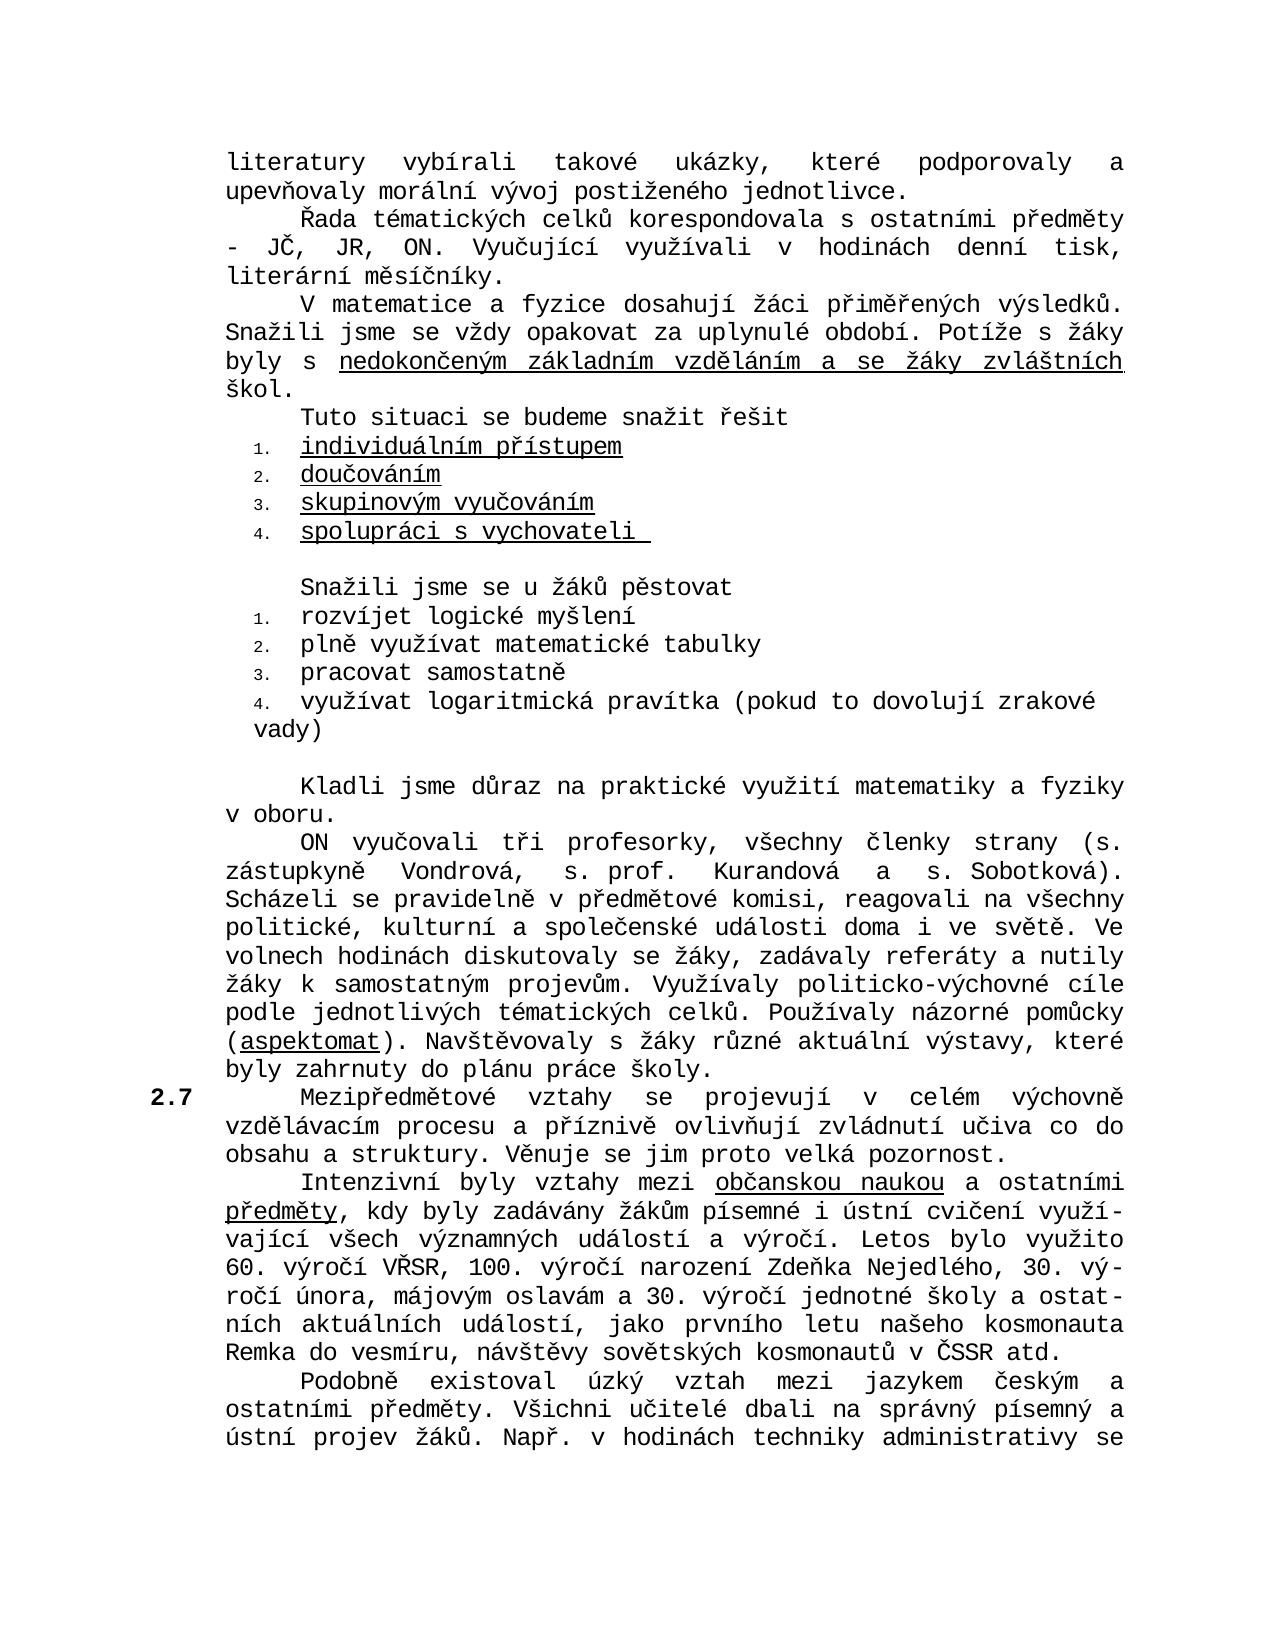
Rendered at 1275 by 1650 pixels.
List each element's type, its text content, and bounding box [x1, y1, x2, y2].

text Snažili jsme se u žáků pěstovat [225, 575, 1125, 603]
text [225, 1368, 1125, 1453]
text Intenzivní byly vztahy mezi občanskou naukou a ostatními předměty, kdy byly zadávány žákům písemné i ústní cvičení využívající všech významných událostí a výročí. Letos bylo využito 60. výročí VŘSR, 100. výročí narození Zdeňka Nejedlého, 30. výročí února, májovým oslavám a 30. výročí jednotné školy a ostatních aktuálních událostí, jako prvního letu našeho kosmonauta Remka do vesmíru, návštěvy sovětských kosmonautů v ČSSR atd. [225, 1170, 1125, 1368]
list individuálním přístupem [253, 433, 1125, 462]
text 2.7 Mezipředmětové vztahy se projevují v celém výchovně vzdělávacím procesu a příznivě ovlivňují zvládnutí učiva co do obsahu a struktury. Věnuje se jim proto velká pozornost. [150, 1085, 1125, 1170]
list využívat logaritmická pravítka (pokud to dovolují zrakové vady) [253, 688, 1125, 745]
list spolupráci s vychovateli [253, 518, 1125, 547]
list doučováním [253, 462, 1125, 490]
list plně využívat matematické tabulky [253, 632, 1125, 660]
list rozvíjet logické myšlení [253, 603, 1125, 632]
list skupinovým vyučováním [253, 490, 1125, 518]
text Kladli jsme důraz na praktické využití matematiky a fyziky v oboru. [225, 773, 1125, 830]
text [150, 150, 1125, 207]
text V matematice a fyzice dosahují žáci přiměřených výsledků. Snažili jsme se vždy opakovat za uplynulé období. Potíže s žáky byly s nedokončeným základním vzděláním a se žáky zvláštních škol. [225, 292, 1125, 405]
text Tuto situaci se budeme snažit řešit [225, 405, 1125, 433]
list pracovat samostatně [253, 660, 1125, 688]
text ON vyučovali tři profesorky, všechny členky strany (s. zástupkyně Vondrová, s. prof. Kurandová a s. Sobotková). Scházeli se pravidelně v předmětové komisi, reagovali na všechny politické, kulturní a společenské události doma i ve světě. Ve volnech hodinách diskutovaly se žáky, zadávaly referáty a nutily žáky k samostatným projevům. Využívaly politicko-výchovné cíle podle jednotlivých tématických celků. Používaly názorné pomůcky (aspektomat). Navštěvovaly s žáky různé aktuální výstavy, které byly zahrnuty do plánu práce školy. [225, 830, 1125, 1085]
text Řada tématických celků korespondovala s ostatními předměty - JČ, JR, ON. Vyučující využívali v hodinách denní tisk, literární měsíčníky. [225, 207, 1125, 292]
